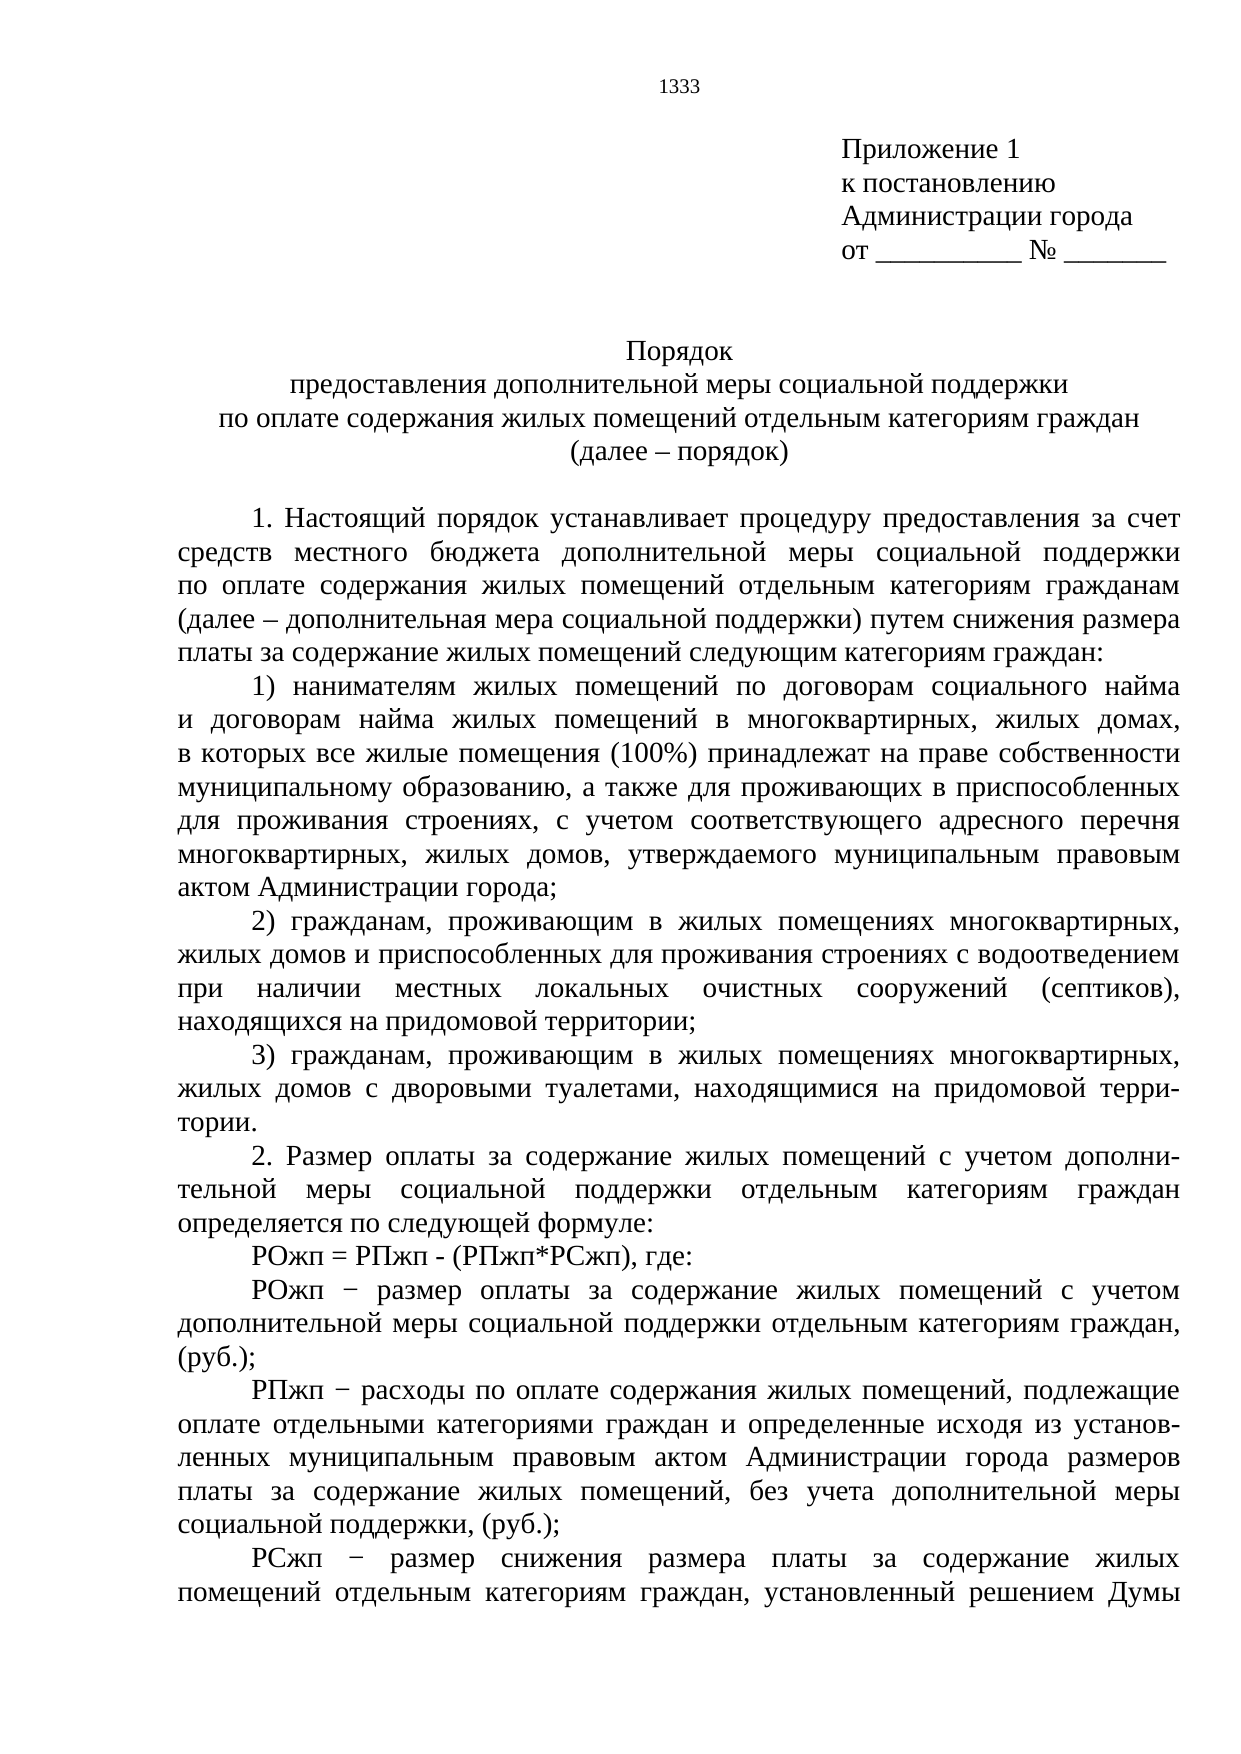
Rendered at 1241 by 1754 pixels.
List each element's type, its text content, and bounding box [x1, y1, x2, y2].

text 3) гражданам, проживающим в жилых помещениях многоквартирных, жилых домов с дворовыми туалетами, находящимися на придомовой терри- тории. [177, 1037, 1181, 1138]
text Администрации города [841, 198, 1181, 232]
text предоставления дополнительной меры социальной поддержки [177, 366, 1181, 400]
text Приложение 1 [841, 131, 1181, 165]
list 1. Настоящий порядок устанавливает процедуру предоставления за счет средств местного бюджета дополнительной меры социальной поддержки по оплате содержания жилых помещений отдельным категориям гражданам (далее – дополнительная мера социальной поддержки) путем снижения размера платы за содержание жилых помещений следующим категориям граждан: [177, 500, 1181, 668]
list 1) нанимателям жилых помещений по договорам социального найма и договорам найма жилых помещений в многоквартирных, жилых домах, в которых все жилые помещения (100%) принадлежат на праве собственности муниципальному образованию, а также для проживающих в приспособленных для проживания строениях, с учетом соответствующего адресного перечня многоквартирных, жилых домов, утверждаемого муниципальным правовым актом Администрации города; [177, 668, 1181, 903]
text 2. Размер оплаты за содержание жилых помещений с учетом дополни- тельной меры социальной поддержки отдельным категориям граждан определяется по следующей формуле: [177, 1138, 1181, 1238]
text Порядок [177, 333, 1181, 366]
text (далее – порядок) [177, 433, 1181, 467]
text по оплате содержания жилых помещений отдельным категориям граждан [177, 400, 1181, 433]
text 2) гражданам, проживающим в жилых помещениях многоквартирных, жилых домов и приспособленных для проживания строениях с водоотведением при наличии местных локальных очистных сооружений (септиков), находящихся на придомовой территории; [177, 903, 1181, 1037]
text РОжп − размер оплаты за содержание жилых помещений с учетом дополнительной меры социальной поддержки отдельным категориям граждан, (руб.); [177, 1272, 1181, 1372]
text РОжп = РПжп - (РПжп*РСжп), где: [177, 1238, 1181, 1272]
text к постановлению [841, 165, 1181, 198]
text РПжп − расходы по оплате содержания жилых помещений, подлежащие оплате отдельными категориями граждан и определенные исходя из установ-ленных муниципальным правовым актом Администрации города размеров платы за содержание жилых помещений, без учета дополнительной меры социальной поддержки, (руб.); [177, 1372, 1181, 1540]
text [177, 1540, 1181, 1607]
text от __________ № _______ [841, 232, 1181, 266]
